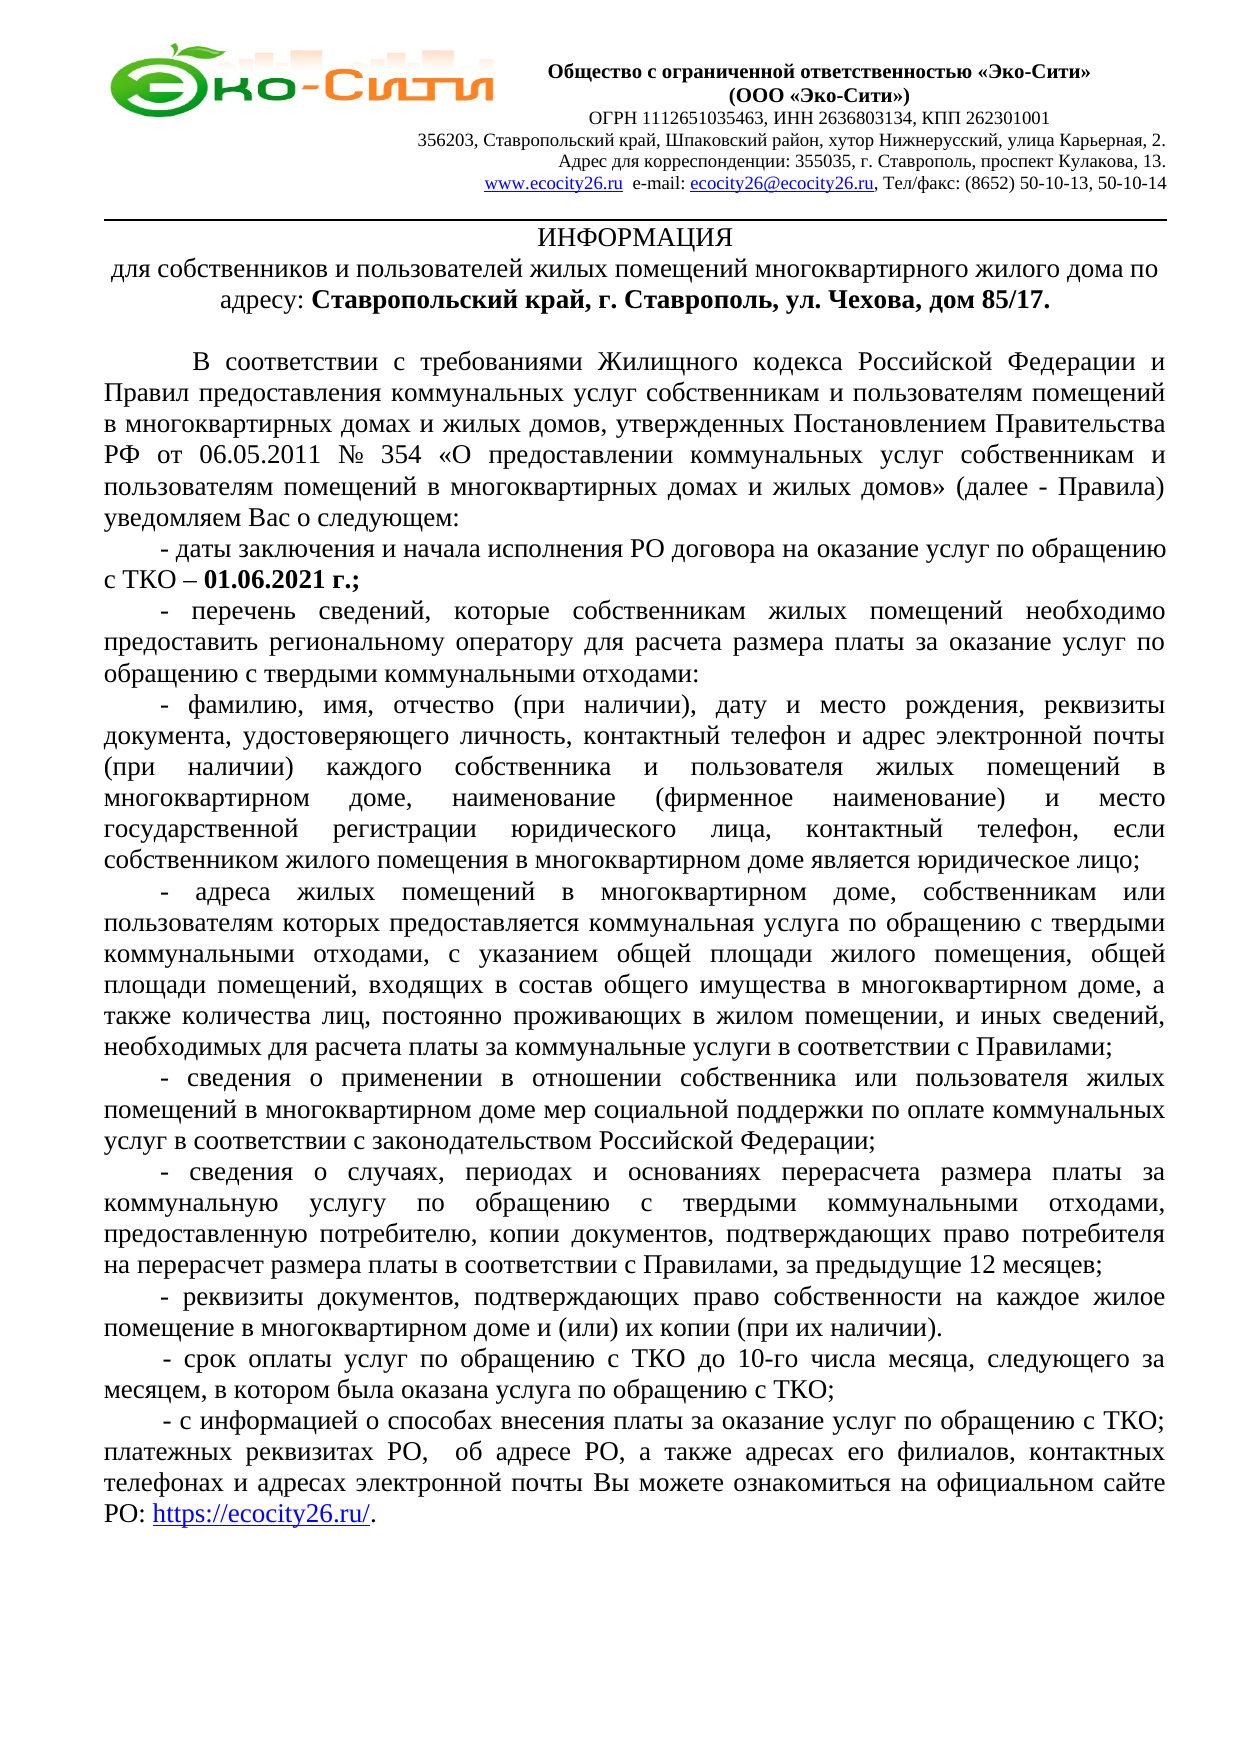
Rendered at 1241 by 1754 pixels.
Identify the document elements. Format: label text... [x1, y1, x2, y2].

text ИНФОРМАЦИЯ [103, 221, 1167, 252]
text Общество с ограниченной ответственностью «Эко-Сити» [472, 59, 1167, 83]
text Адрес для корреспонденции: 355035, г. Ставрополь, проспект Кулакова, 13. [103, 150, 1167, 172]
text - с информацией о способах внесения платы за оказание услуг по обращению с ТКО; платежных реквизитах РО, об адресе РО, а также адресах его филиалов, контактных телефонах и адресах электронной почты Вы можете ознакомиться на официальном сайте РО: https://ecocity26.ru/. [103, 1404, 1167, 1529]
text (ООО «Эко-Сити») [472, 83, 1167, 107]
text - сведения о случаях, периодах и основаниях перерасчета размера платы за коммунальную услугу по обращению с твердыми коммунальными отходами, предоставленную потребителю, копии документов, подтверждающих право потребителя на перерасчет размера платы в соответствии с Правилами, за предыдущие 12 месяцев; [103, 1155, 1167, 1279]
text - срок оплаты услуг по обращению с ТКО до 10-го числа месяца, следующего за месяцем, в котором была оказана услуга по обращению с ТКО; [103, 1342, 1167, 1404]
text - даты заключения и начала исполнения РО договора на оказание услуг по обращению с ТКО – 01.06.2021 г.; [103, 532, 1167, 594]
text В соответствии с требованиями Жилищного кодекса Российской Федерации и Правил предоставления коммунальных услуг собственникам и пользователям помещений в многоквартирных домах и жилых домов, утвержденных Постановлением Правительства РФ от 06.05.2011 № 354 «О предоставлении коммунальных услуг собственникам и пользователям помещений в многоквартирных домах и жилых домов» (далее - Правила) уведомляем Вас о следующем: [103, 345, 1167, 532]
text - фамилию, имя, отчество (при наличии), дату и место рождения, реквизиты документа, удостоверяющего личность, контактный телефон и адрес электронной почты (при наличии) каждого собственника и пользователя жилых помещений в многоквартирном доме, наименование (фирменное наименование) и место государственной регистрации юридического лица, контактный телефон, если собственником жилого помещения в многоквартирном доме является юридическое лицо; [103, 688, 1167, 875]
text - адреса жилых помещений в многоквартирном доме, собственникам или пользователям которых предоставляется коммунальная услуга по обращению с твердыми коммунальными отходами, с указанием общей площади жилого помещения, общей площади помещений, входящих в состав общего имущества в многоквартирном доме, а также количества лиц, постоянно проживающих в жилом помещении, и иных сведений, необходимых для расчета платы за коммунальные услуги в соответствии с Правилами; [103, 875, 1167, 1062]
picture [0, 0, 624, 275]
text www.ecocity26.ru e-mail: ecocity26@ecocity26.ru, Тел/факс: (8652) 50-10-13, 50-10-14 [103, 172, 1167, 193]
text 356203, Ставропольский край, Шпаковский район, хутор Нижнерусский, улица Карьерная, 2. [103, 129, 1167, 150]
text - реквизиты документов, подтверждающих право собственности на каждое жилое помещение в многоквартирном доме и (или) их копии (при их наличии). [103, 1279, 1167, 1342]
text - сведения о применении в отношении собственника или пользователя жилых помещений в многоквартирном доме мер социальной поддержки по оплате коммунальных услуг в соответствии с законодательством Российской Федерации; [103, 1062, 1167, 1155]
text - перечень сведений, которые собственникам жилых помещений необходимо предоставить региональному оператору для расчета размера платы за оказание услуг по обращению с твердыми коммунальными отходами: [103, 594, 1167, 688]
text ОГРН 1112651035463, ИНН 2636803134, КПП 262301001 [472, 107, 1167, 129]
text для собственников и пользователей жилых помещений многоквартирного жилого дома по адресу: Ставропольский край, г. Ставрополь, ул. Чехова, дом 85/17. [103, 252, 1167, 314]
